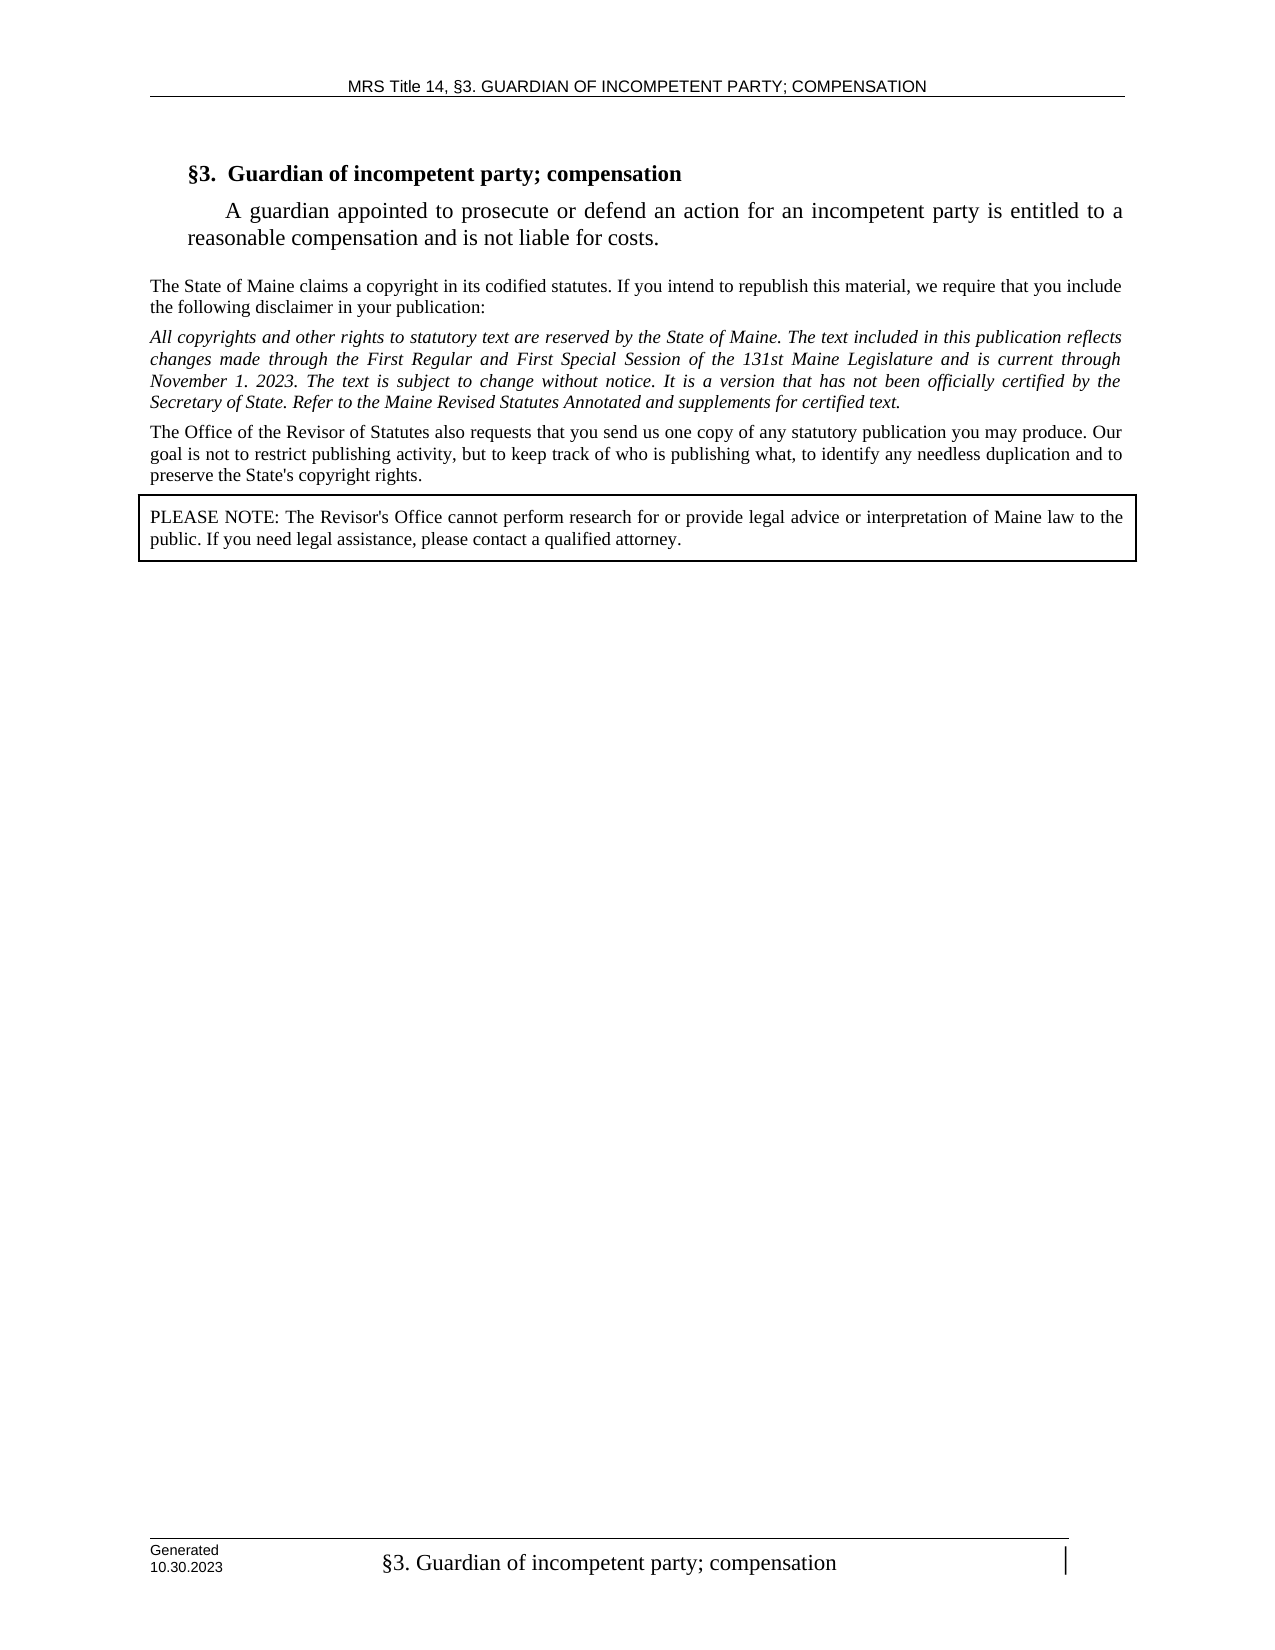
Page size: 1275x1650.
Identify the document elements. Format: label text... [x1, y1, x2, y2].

text PLEASE NOTE: The Revisor's Office cannot perform research for or provide legal advice or interpretation of Maine law to the public. If you need legal assistance, please contact a qualified attorney. [140, 496, 1135, 560]
text The State of Maine claims a copyright in its codified statutes. If you intend to republish this material, we require that you include the following disclaimer in your publication: [150, 275, 1125, 318]
text A guardian appointed to prosecute or defend an action for an incompetent party is entitled to a reasonable compensation and is not liable for costs. [187, 197, 1125, 250]
text §3. Guardian of incompetent party; compensation [187, 160, 1125, 187]
text All copyrights and other rights to statutory text are reserved by the State of Maine. The text included in this publication reflects changes made through the First Regular and First Special Session of the 131st Maine Legislature and is current through November 1. 2023 . The text is subject to change without notice. It is a version that has not been officially certified by the Secretary of State. Refer to the Maine Revised Statutes Annotated and supplements for certified text. [150, 326, 1125, 413]
text The Office of the Revisor of Statutes also requests that you send us one copy of any statutory publication you may produce. Our goal is not to restrict publishing activity, but to keep track of who is publishing what, to identify any needless duplication and to preserve the State's copyright rights. [150, 421, 1125, 486]
